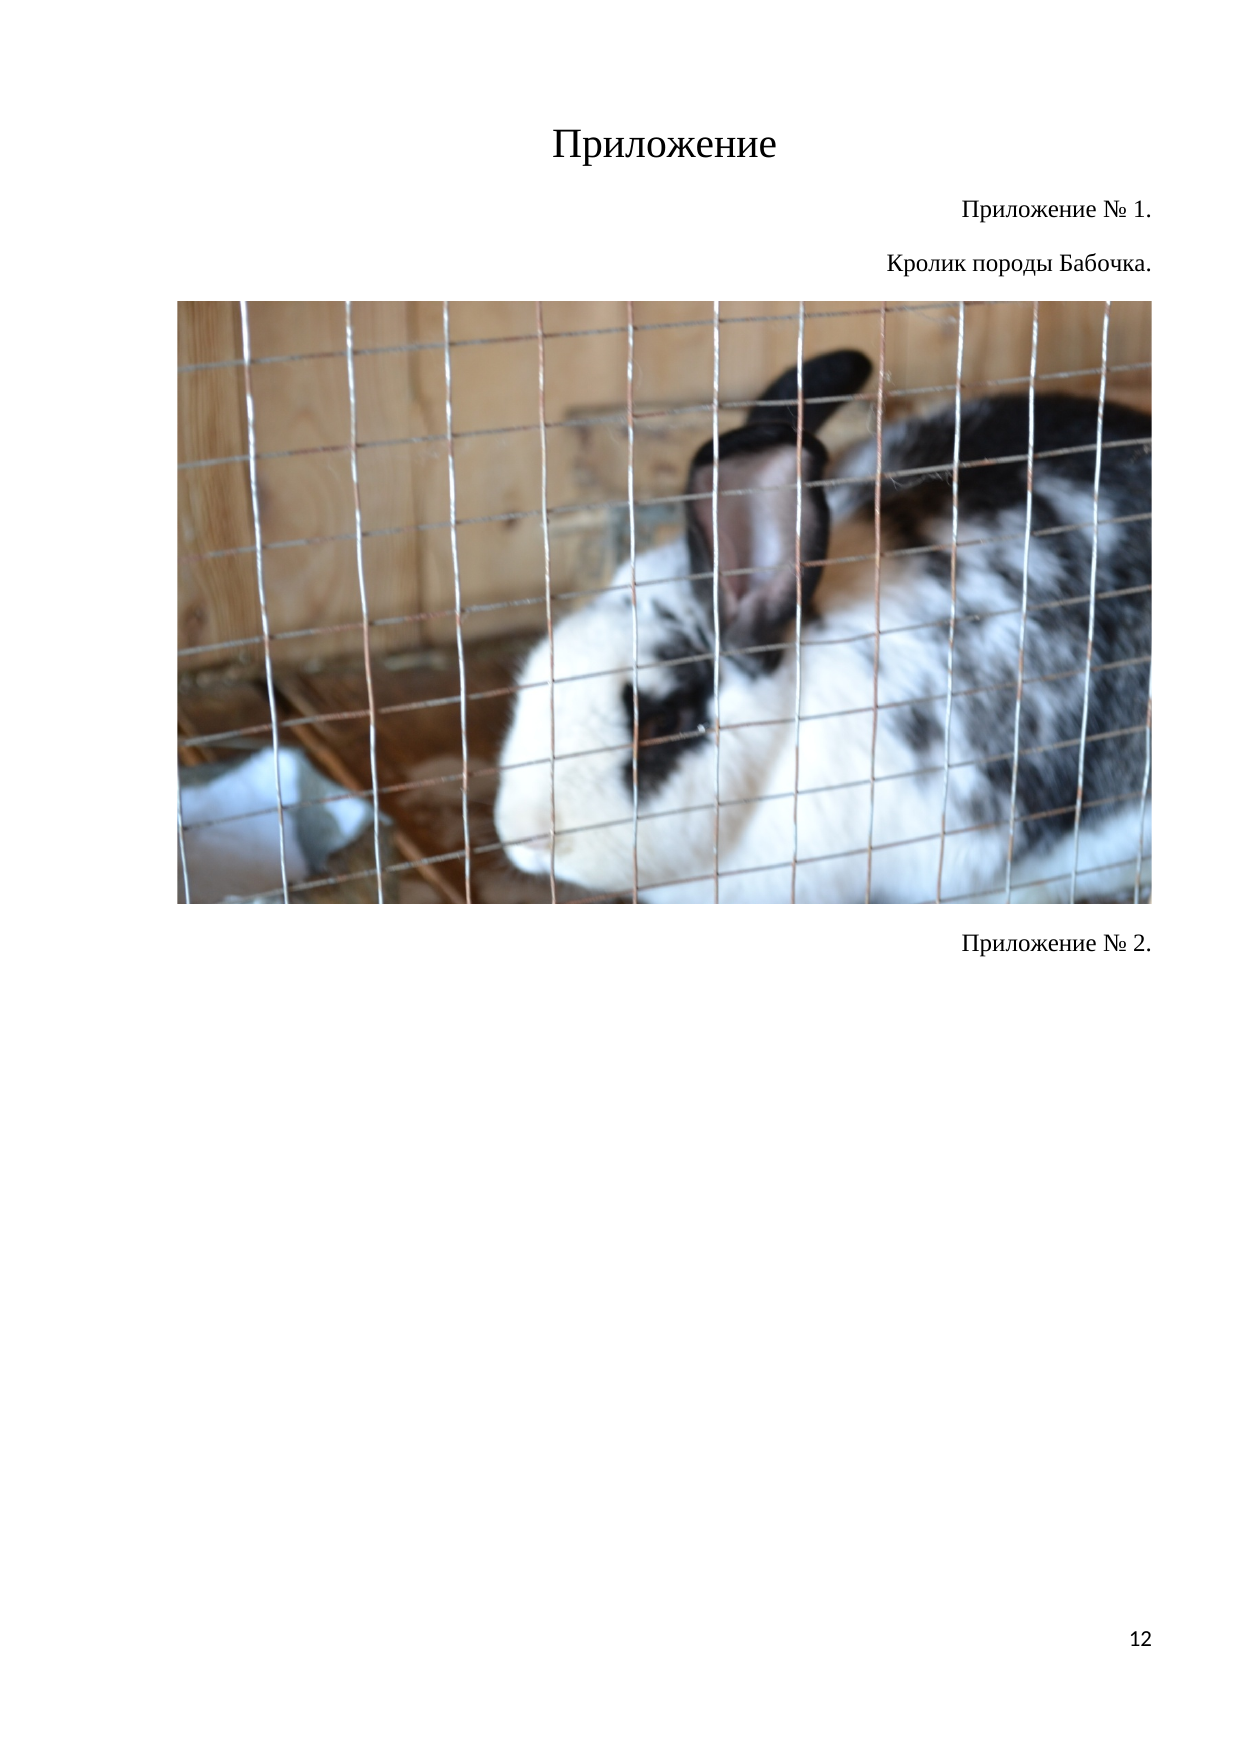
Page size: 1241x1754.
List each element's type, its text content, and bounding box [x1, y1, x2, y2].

text Кролик породы Бабочка. [177, 248, 1152, 277]
text Приложение [177, 118, 1152, 166]
text Приложение № 2. [177, 928, 1152, 957]
text Приложение № 1. [177, 194, 1152, 223]
picture [177, 301, 1152, 904]
